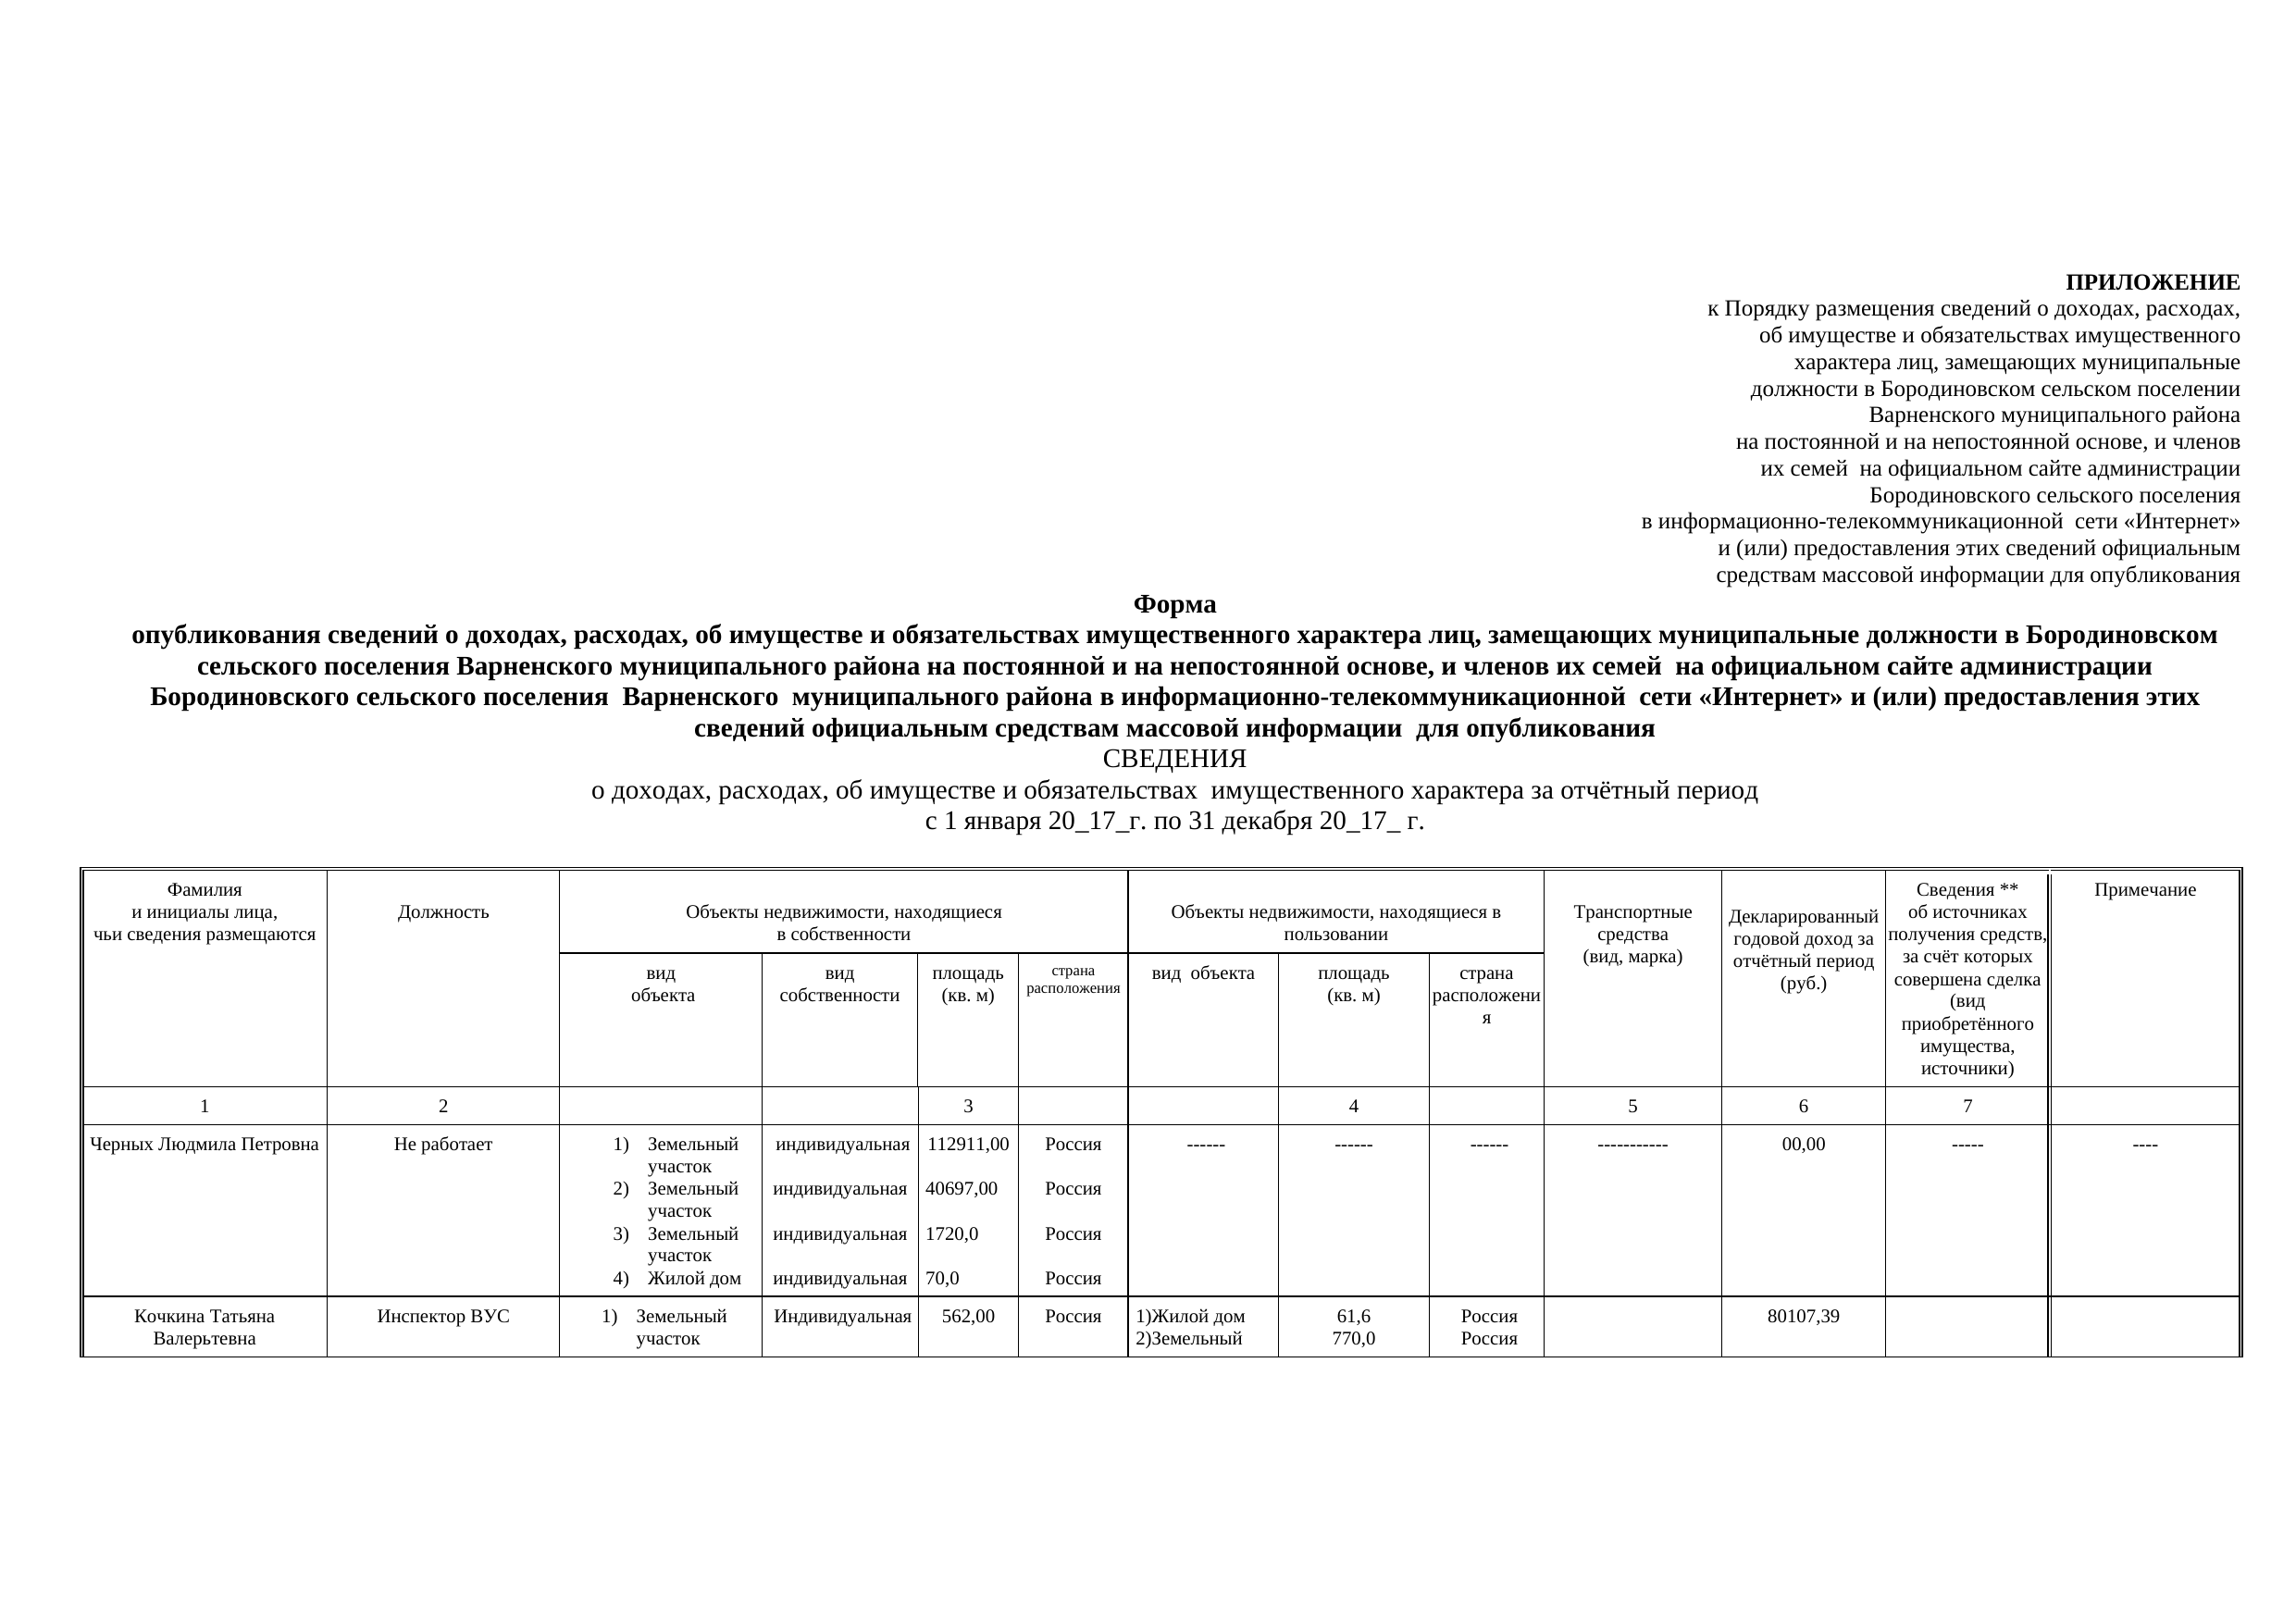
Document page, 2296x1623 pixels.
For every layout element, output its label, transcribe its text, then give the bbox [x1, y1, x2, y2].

text Варненского муниципального района [109, 401, 2240, 427]
table_cell страна расположения [1019, 954, 1127, 1085]
table_cell 5 [1545, 1087, 1721, 1124]
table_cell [84, 1297, 327, 1357]
text СВЕДЕНИЯ [109, 742, 2240, 774]
table_cell [2052, 1087, 2239, 1124]
table_cell 7 [1886, 1087, 2047, 1124]
table_header Объекты недвижимости, находящиеся в собственности [560, 871, 1127, 952]
table_cell [1019, 1087, 1127, 1124]
text ПРИЛОЖЕНИЕ [860, 268, 2240, 294]
table_cell 6 [1722, 1087, 1885, 1124]
table_cell Россия Россия Россия Россия [1019, 1125, 1127, 1295]
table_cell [560, 1297, 762, 1357]
text об имуществе и обязательствах имущественного [109, 321, 2240, 348]
table_cell вид объекта [560, 954, 762, 1085]
table_cell [1129, 1087, 1278, 1124]
table_cell площадь (кв. м) [918, 954, 1018, 1085]
text и (или) предоставления этих сведений официальным [109, 534, 2240, 561]
table_cell страна расположения [1430, 954, 1544, 1085]
table_cell [560, 1087, 762, 1124]
text средствам массовой информации для опубликования [109, 561, 2240, 588]
table_cell Инспектор ВУС [328, 1297, 559, 1357]
table_cell Россия Россия [1430, 1297, 1544, 1357]
table_cell ---- [2052, 1125, 2239, 1295]
table_header Сведения ** об источниках получения средств, за счёт которых совершена сделка (вид приобретённого имущества, источники) [1886, 868, 2050, 1085]
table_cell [1129, 1297, 1278, 1357]
table_header Фамилия и инициалы лица, чьи сведения размещаются [84, 871, 327, 1085]
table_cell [1019, 1297, 1127, 1357]
table_header Декларированный годовой доход за отчётный период (руб.) [1722, 871, 1885, 1085]
table_cell 3 [919, 1087, 1018, 1124]
table_cell ------ [1430, 1125, 1544, 1295]
table_cell ----------- [1545, 1125, 1721, 1295]
table_cell ----- [1886, 1125, 2047, 1295]
table_cell индивидуальная индивидуальная индивидуальная индивидуальная [763, 1125, 918, 1295]
table_cell 00,00 [1722, 1125, 1885, 1295]
text о доходах, расходах, об имуществе и обязательствах имущественного характера за отчётный период [109, 774, 2240, 804]
table_cell [1430, 1087, 1544, 1124]
text их семей на официальном сайте администрации [109, 454, 2240, 481]
table_cell 80107,39 [1722, 1297, 1885, 1357]
table_cell площадь (кв. м) [1279, 954, 1429, 1085]
table_cell 2 [328, 1087, 559, 1124]
text опубликования сведений о доходах, расходах, об имуществе и обязательствах имущественного характера лиц, замещающих муниципальные должности в Бородиновском сельского поселения Варненского муниципального района на постоянной и на непостоянной основе, и членов их семей на официальном сайте администрации Бородиновского сельского поселения Варненского муниципального района в информационно-телекоммуникационной сети «Интернет» и (или) предоставления этих сведений официальным средствам массовой информации для опубликования [109, 618, 2240, 742]
table_header Объекты недвижимости, находящиеся в пользовании [1129, 871, 1544, 952]
table_cell [1886, 1297, 2047, 1357]
table_cell 4 [1279, 1087, 1429, 1124]
table_cell ------ [1279, 1125, 1429, 1295]
table_cell Не работает [328, 1125, 559, 1295]
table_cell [919, 1297, 1018, 1357]
table_cell 112911,00 40697,00 1720,0 70,0 [919, 1125, 1018, 1295]
table_cell Черных Людмила Петровна [84, 1125, 327, 1295]
text с 1 января 20_17_г. по 31 декабря 20_17_ г. [109, 804, 2240, 836]
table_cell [763, 1297, 918, 1357]
text должности в Бородиновском сельском поселении [109, 375, 2240, 401]
text Бородиновского сельского поселения [109, 481, 2240, 507]
text в информационно-телекоммуникационной сети «Интернет» [109, 507, 2240, 534]
text Форма [109, 588, 2240, 618]
table_header Должность [328, 871, 559, 1085]
text к Порядку размещения сведений о доходах, расходах, [109, 294, 2240, 321]
table_cell вид объекта [1129, 954, 1278, 1085]
text характера лиц, замещающих муниципальные [109, 348, 2240, 375]
table_cell вид собственности [763, 954, 917, 1085]
table_cell 1 [84, 1087, 327, 1124]
table_header Транспортные средства (вид, марка) [1545, 871, 1721, 1085]
table_cell [2052, 1297, 2239, 1357]
table_cell Земельный участок Земельный участок Земельный участок Жилой дом [560, 1125, 762, 1295]
table_cell [763, 1087, 918, 1124]
table_cell 61,6 770,0 [1279, 1297, 1429, 1357]
table_cell ------ [1129, 1125, 1278, 1295]
text на постоянной и на непостоянной основе, и членов [109, 427, 2240, 454]
table_header Примечание [2050, 871, 2239, 1085]
table_cell [1545, 1297, 1721, 1357]
